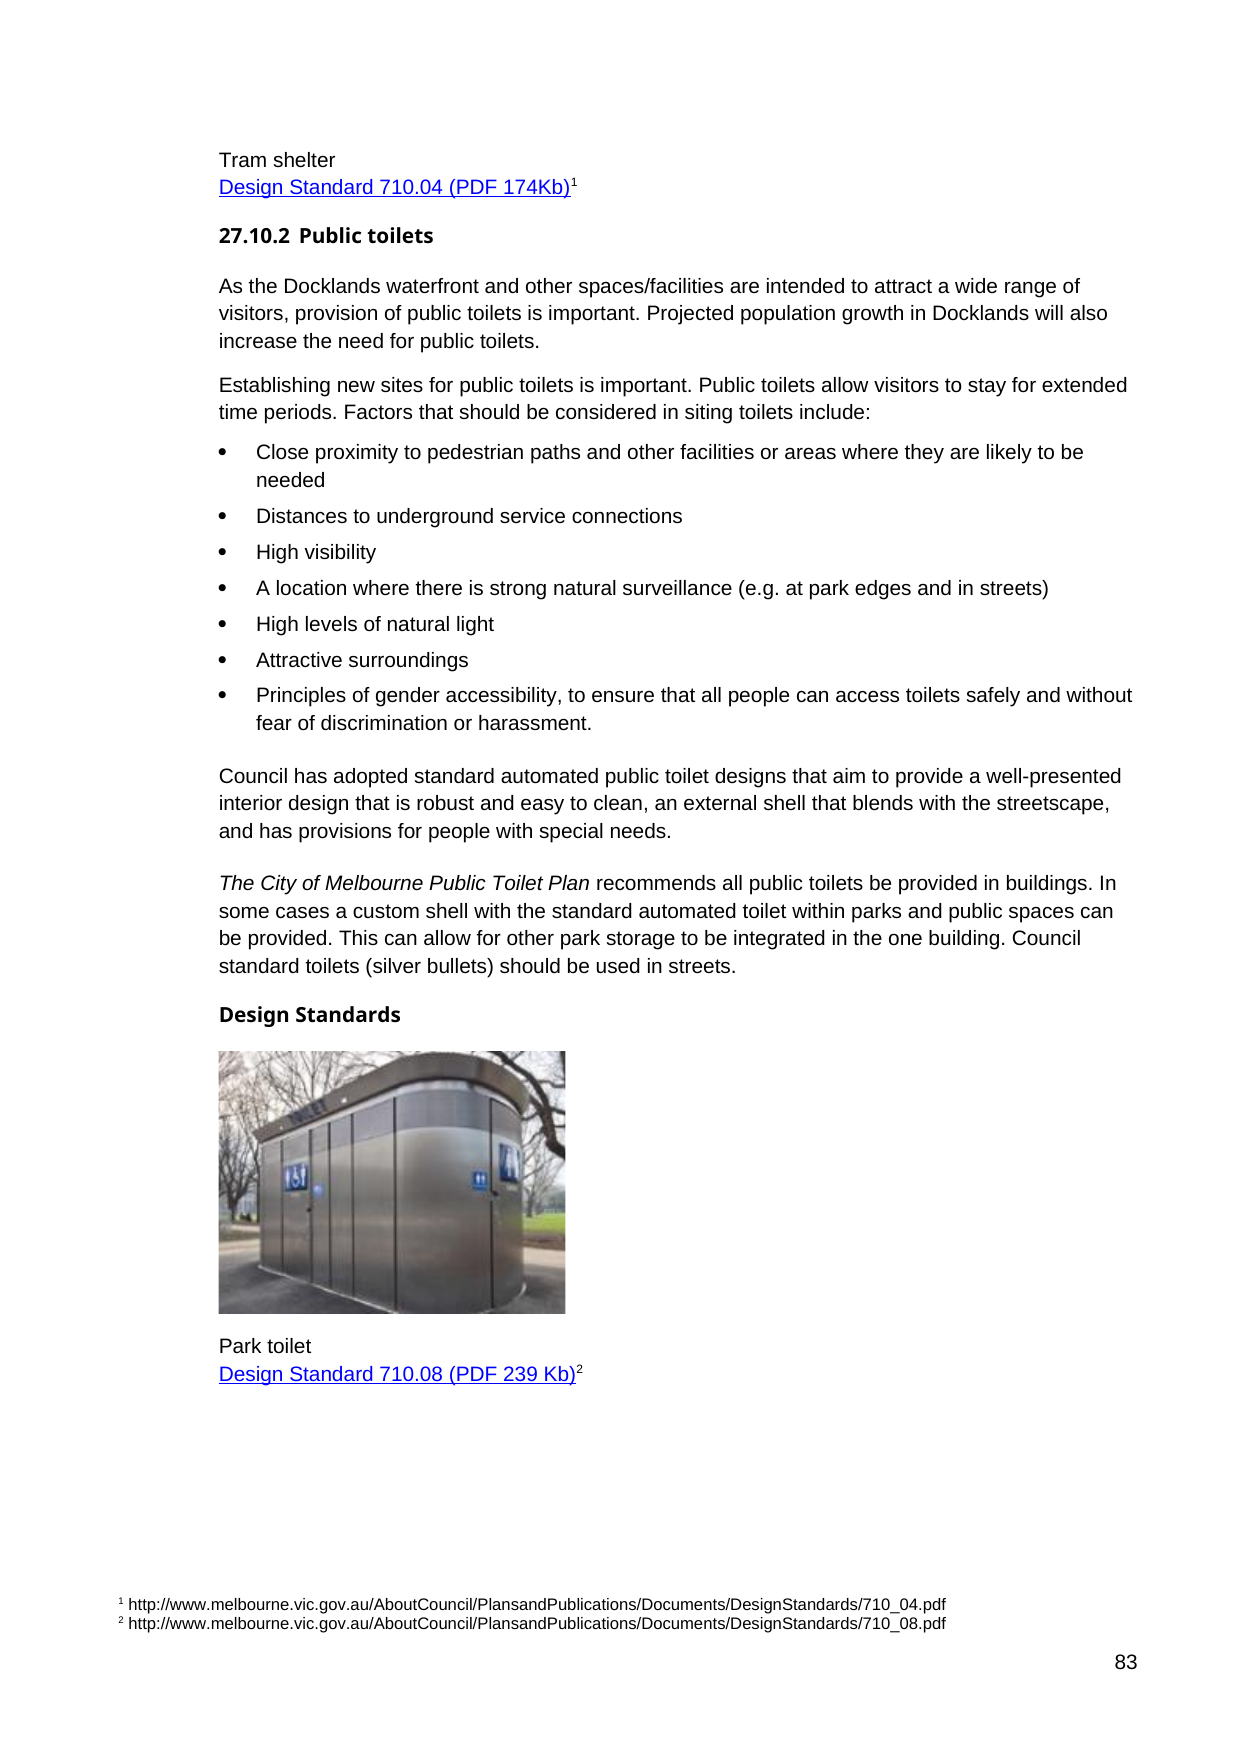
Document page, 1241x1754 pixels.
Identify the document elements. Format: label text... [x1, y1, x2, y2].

list A location where there is strong natural surveillance (e.g. at park edges and in streets) [218, 576, 1137, 599]
text Council has adopted standard automated public toilet designs that aim to provide a well-presented interior design that is robust and easy to clean, an external shell that blends with the streetscape, and has provisions for people with special needs. [218, 763, 1137, 842]
list Close proximity to pedestrian paths and other facilities or areas where they are likely to be needed [218, 440, 1137, 492]
text Tram shelter Design Standard 710.04 (PDF 174Kb) [218, 148, 1137, 199]
list Attractive surroundings [218, 647, 1137, 671]
list Principles of gender accessibility, to ensure that all people can access toilets safely and without fear of discrimination or harassment. [218, 683, 1137, 735]
text As the Docklands waterfront and other spaces/facilities are intended to attract a wide range of visitors, provision of public toilets is important. Projected population growth in Docklands will also increase the need for public toilets. [218, 273, 1137, 352]
text Park toilet Design Standard 710.08 (PDF 239 Kb) [218, 1334, 1137, 1386]
text Establishing new sites for public toilets is important. Public toilets allow visitors to stay for extended time periods. Factors that should be considered in siting toilets include: [218, 373, 1137, 424]
list Distances to underground service connections [218, 504, 1137, 528]
subtitle Public toilets [218, 221, 1137, 250]
list High levels of natural light [218, 611, 1137, 636]
picture [218, 1051, 566, 1314]
list High visibility [218, 539, 1137, 564]
subtitle Design Standards [143, 1000, 1137, 1028]
text The City of Melbourne Public Toilet Plan recommends all public toilets be provided in buildings. In some cases a custom shell with the standard automated toilet within parks and public spaces can be provided. This can allow for other park storage to be integrated in the one building. Council standard toilets (silver bullets) should be used in streets. [218, 871, 1137, 977]
